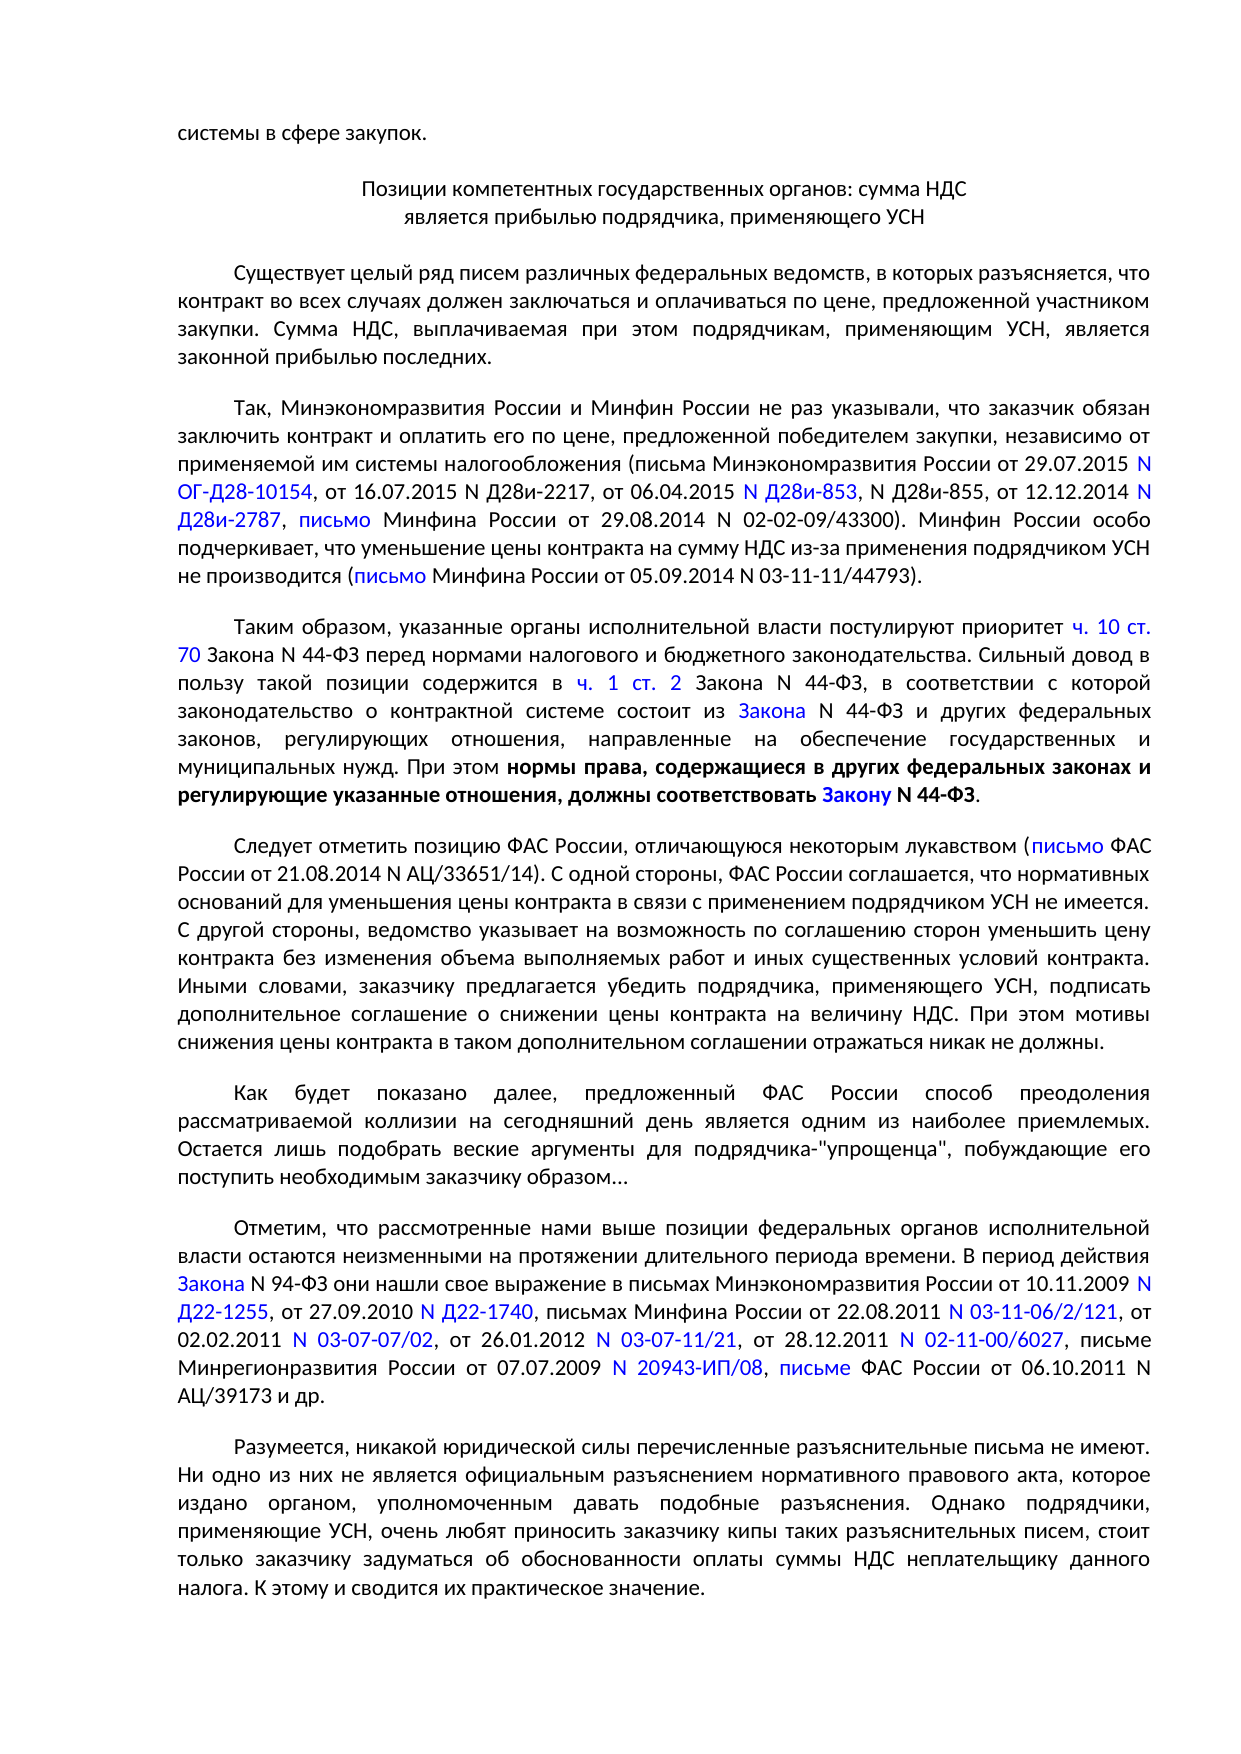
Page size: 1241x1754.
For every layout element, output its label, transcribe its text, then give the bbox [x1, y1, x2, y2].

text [177, 118, 1152, 146]
text является прибылью подрядчика, применяющего УСН [177, 202, 1152, 230]
text Существует целый ряд писем различных федеральных ведомств, в которых разъясняется, что контракт во всех случаях должен заключаться и оплачиваться по цене, предложенной участником закупки. Сумма НДС, выплачиваемая при этом подрядчикам, применяющим УСН, является законной прибылью последних. [177, 258, 1152, 370]
text Как будет показано далее, предложенный ФАС России способ преодоления рассматриваемой коллизии на сегодняшний день является одним из наиболее приемлемых. Остается лишь подобрать веские аргументы для подрядчика-"упрощенца", побуждающие его поступить необходимым заказчику образом... [177, 1078, 1152, 1191]
text Таким образом, указанные органы исполнительной власти постулируют приоритет ч. 10 ст. 70 Закона N 44-ФЗ перед нормами налогового и бюджетного законодательства. Сильный довод в пользу такой позиции содержится в ч. 1 ст. 2 Закона N 44-ФЗ, в соответствии с которой законодательство о контрактной системе состоит из Закона N 44-ФЗ и других федеральных законов, регулирующих отношения, направленные на обеспечение государственных и муниципальных нужд. При этом нормы права, содержащиеся в других федеральных законах и регулирующие указанные отношения, должны соответствовать Закону N 44-ФЗ. [177, 612, 1152, 808]
text Так, Минэкономразвития России и Минфин России не раз указывали, что заказчик обязан заключить контракт и оплатить его по цене, предложенной победителем закупки, независимо от применяемой им системы налогообложения (письма Минэкономразвития России от 29.07.2015 N ОГ-Д28-10154, от 16.07.2015 N Д28и-2217, от 06.04.2015 N Д28и-853, N Д28и-855, от 12.12.2014 N Д28и-2787, письмо Минфина России от 29.08.2014 N 02-02-09/43300). Минфин России особо подчеркивает, что уменьшение цены контракта на сумму НДС из-за применения подрядчиком УСН не производится (письмо Минфина России от 05.09.2014 N 03-11-11/44793). [177, 393, 1152, 589]
text Следует отметить позицию ФАС России, отличающуюся некоторым лукавством (письмо ФАС России от 21.08.2014 N АЦ/33651/14). С одной стороны, ФАС России соглашается, что нормативных оснований для уменьшения цены контракта в связи с применением подрядчиком УСН не имеется. С другой стороны, ведомство указывает на возможность по соглашению сторон уменьшить цену контракта без изменения объема выполняемых работ и иных существенных условий контракта. Иными словами, заказчику предлагается убедить подрядчика, применяющего УСН, подписать дополнительное соглашение о снижении цены контракта на величину НДС. При этом мотивы снижения цены контракта в таком дополнительном соглашении отражаться никак не должны. [177, 831, 1152, 1056]
text Отметим, что рассмотренные нами выше позиции федеральных органов исполнительной власти остаются неизменными на протяжении длительного периода времени. В период действия Закона N 94-ФЗ они нашли свое выражение в письмах Минэкономразвития России от 10.11.2009 N Д22-1255, от 27.09.2010 N Д22-1740, письмах Минфина России от 22.08.2011 N 03-11-06/2/121, от 02.02.2011 N 03-07-07/02, от 26.01.2012 N 03-07-11/21, от 28.12.2011 N 02-11-00/6027, письме Минрегионразвития России от 07.07.2009 N 20943-ИП/08, письме ФАС России от 06.10.2011 N АЦ/39173 и др. [177, 1213, 1152, 1409]
text Позиции компетентных государственных органов: сумма НДС [177, 174, 1152, 202]
text Разумеется, никакой юридической силы перечисленные разъяснительные письма не имеют. Ни одно из них не является официальным разъяснением нормативного правового акта, которое издано органом, уполномоченным давать подобные разъяснения. Однако подрядчики, применяющие УСН, очень любят приносить заказчику кипы таких разъяснительных писем, стоит только заказчику задуматься об обоснованности оплаты суммы НДС неплательщику данного налога. К этому и сводится их практическое значение. [177, 1432, 1152, 1601]
